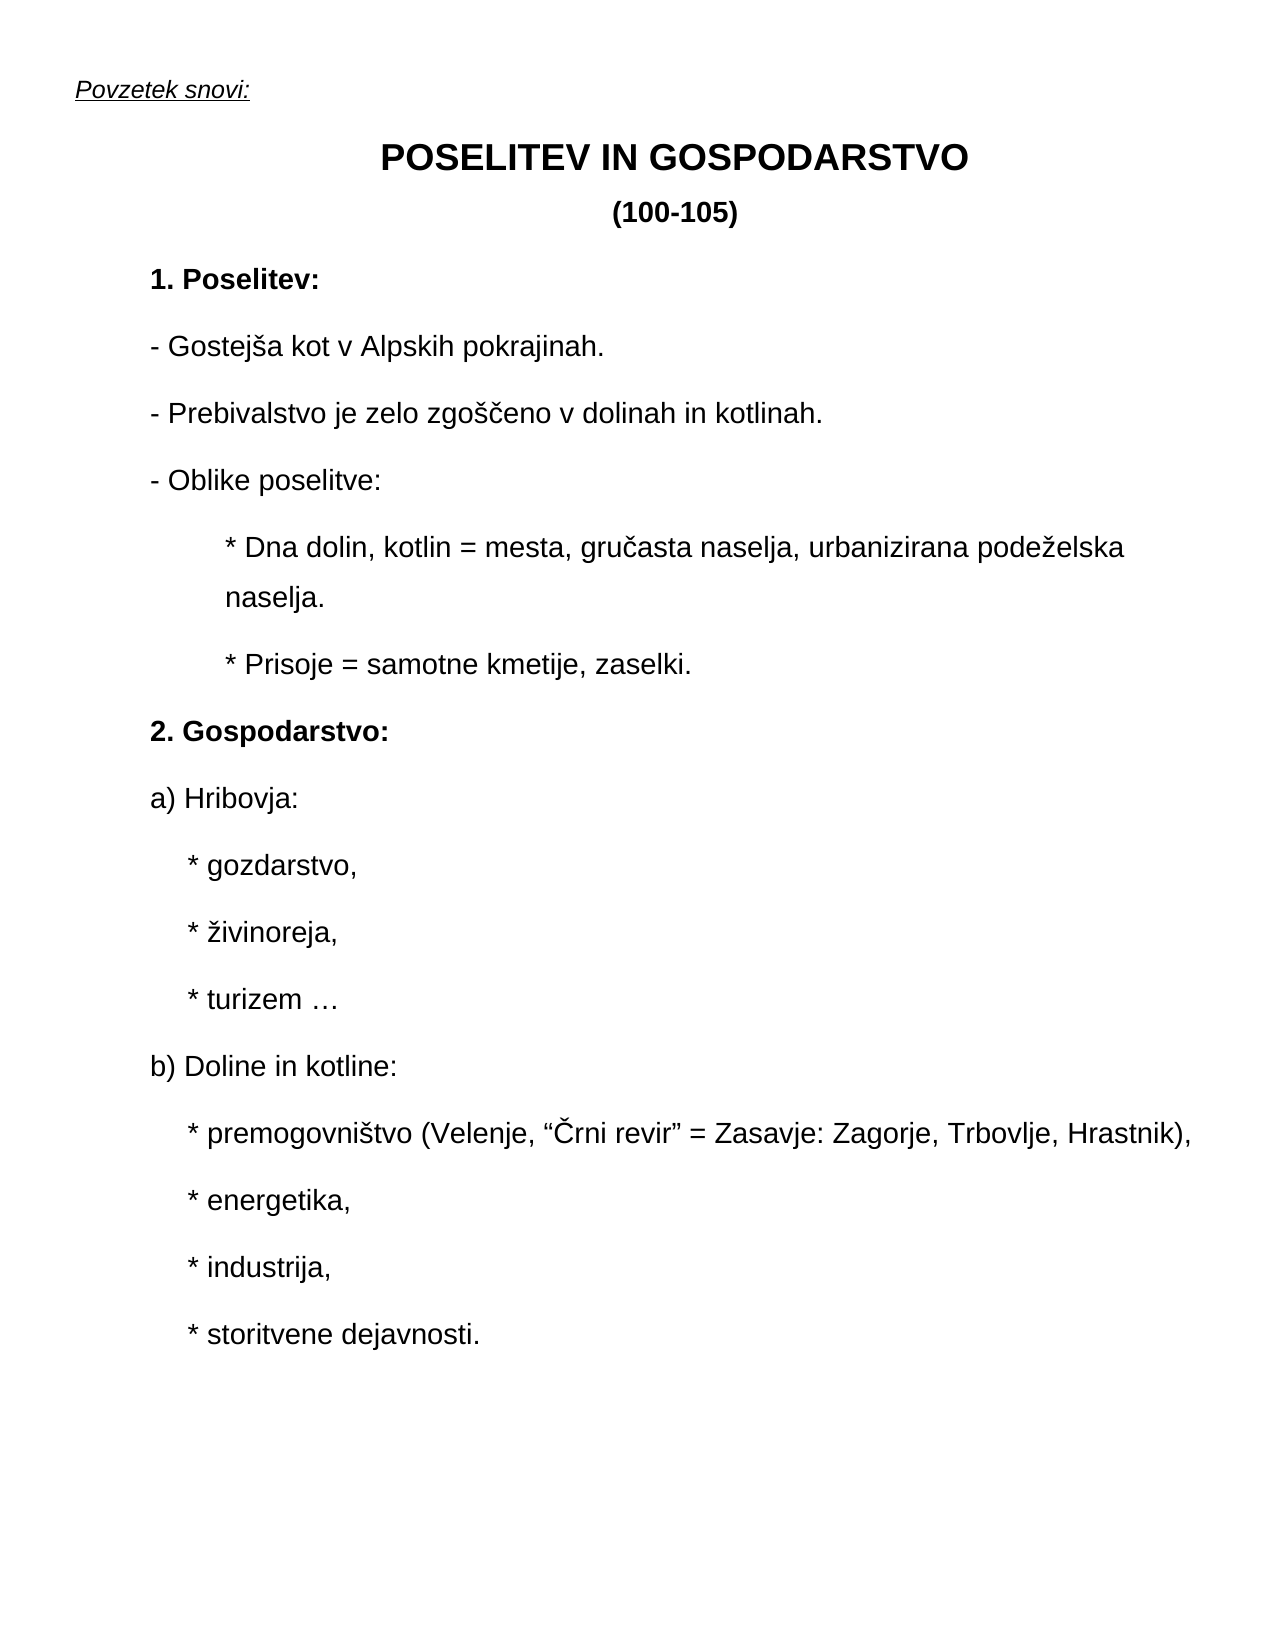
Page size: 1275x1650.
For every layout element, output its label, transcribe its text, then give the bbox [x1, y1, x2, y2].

text * premogovništvo (Velenje, “Črni revir” = Zasavje: Zagorje, Trbovlje, Hrastnik), [112, 1116, 1200, 1149]
text * gozdarstvo, [112, 848, 1200, 881]
text * energetika, [150, 1183, 1200, 1216]
text - Gostejša kot v Alpskih pokrajinah. [112, 329, 1200, 362]
text * storitvene dejavnosti. [150, 1317, 1200, 1350]
text 1. Poselitev: [112, 262, 1200, 295]
list POSELITEV IN GOSPODARSTVO (100-105) [150, 135, 1200, 228]
text - Prebivalstvo je zelo zgoščeno v dolinah in kotlinah. [112, 396, 1200, 429]
text a) Hribovja: [112, 781, 1200, 814]
text b) Doline in kotline: [112, 1049, 1200, 1082]
text - Oblike poselitve: [112, 463, 1200, 496]
text 2. Gospodarstvo: [112, 714, 1200, 747]
text * Dna dolin, kotlin = mesta, gručasta naselja, urbanizirana podeželska naselja. [225, 529, 1200, 613]
text * Prisoje = samotne kmetije, zaselki. [187, 647, 1200, 680]
text * industrija, [150, 1250, 1200, 1283]
text Povzetek snovi: [75, 75, 1200, 104]
text * živinoreja, [150, 915, 1200, 948]
text * turizem … [150, 982, 1200, 1015]
